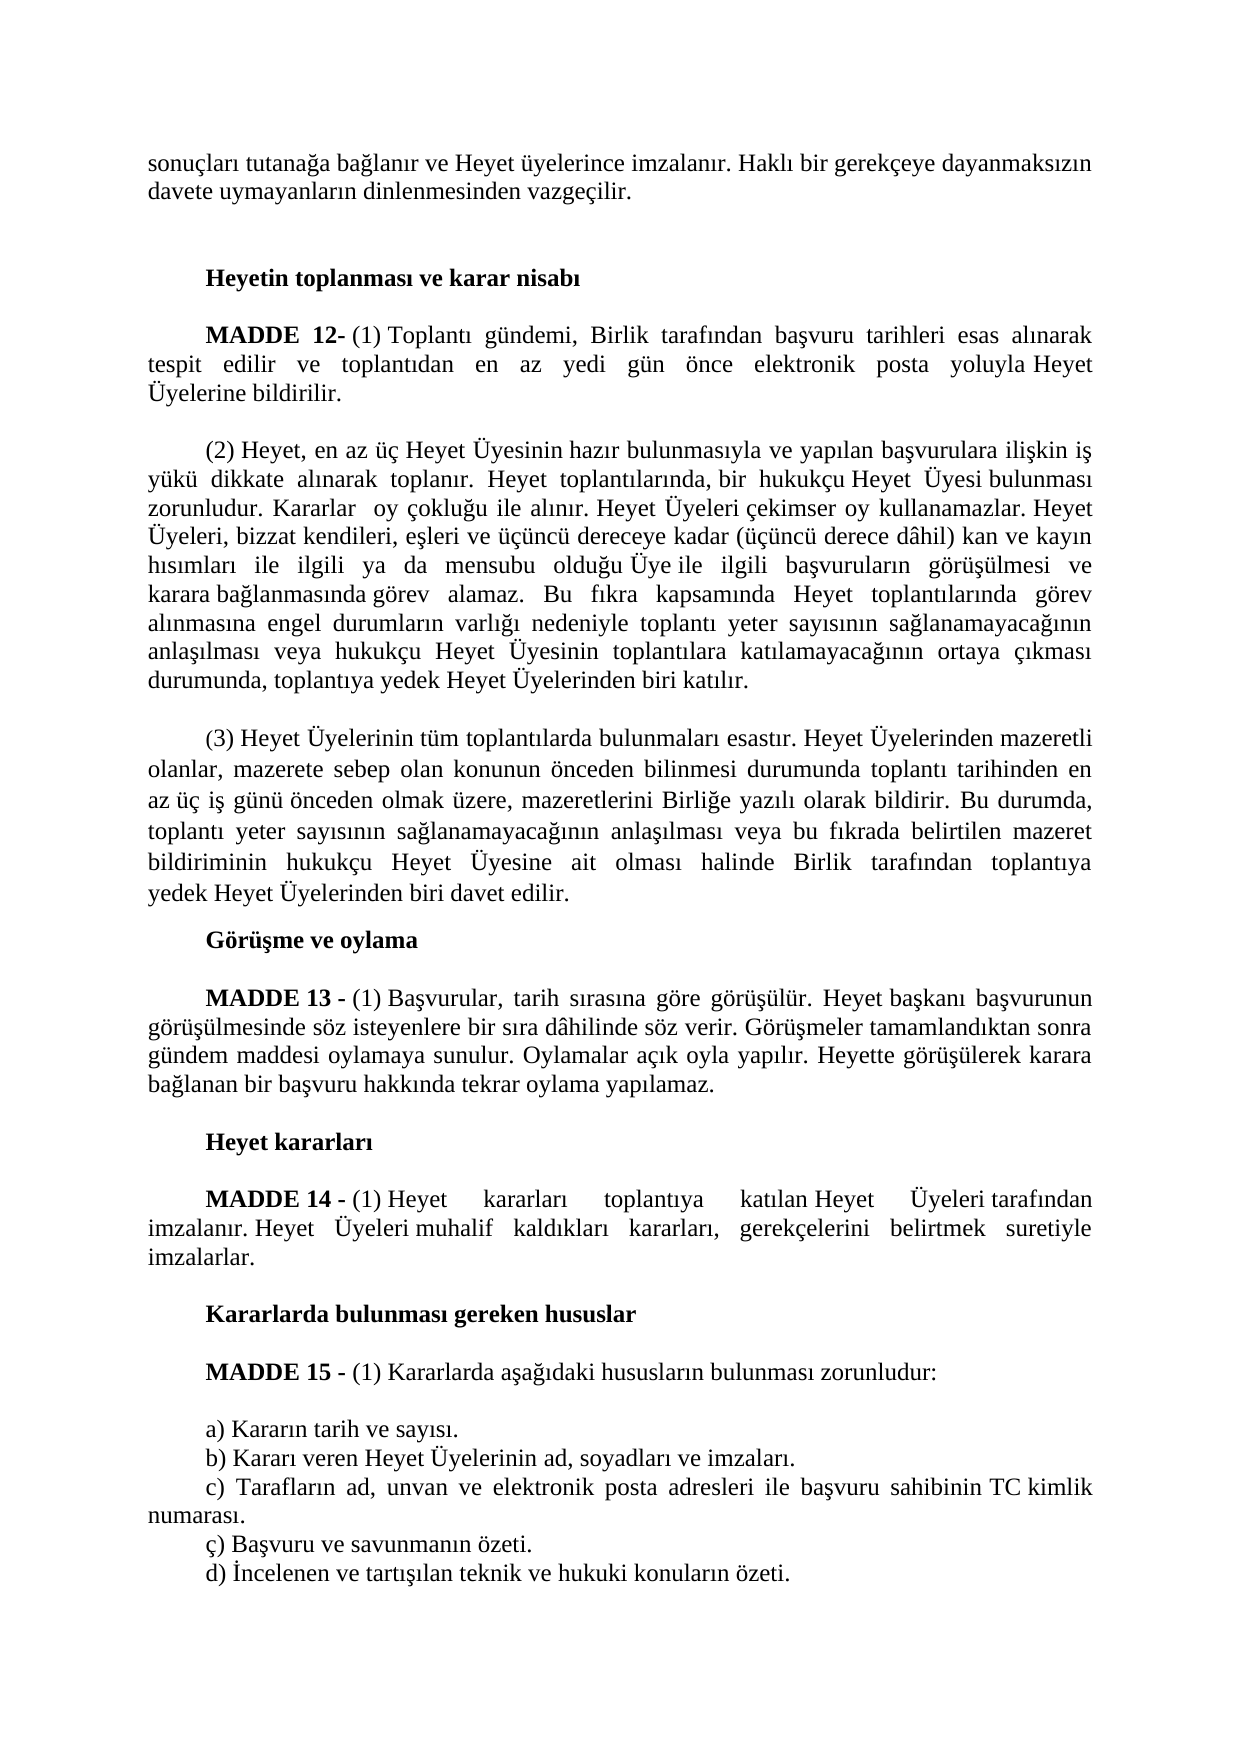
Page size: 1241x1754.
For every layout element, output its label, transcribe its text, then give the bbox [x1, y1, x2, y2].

text Heyetin toplanması ve karar nisabı [148, 263, 1093, 291]
text b) Kararı veren Heyet Üyelerinin ad, soyadları ve imzaları. [148, 1443, 1093, 1472]
text ç) Başvuru ve savunmanın özeti. [148, 1529, 1093, 1558]
text (3) Heyet Üyelerinin tüm toplantılarda bulunmaları esastır. Heyet Üyelerinden mazeretli olanlar, mazerete sebep olan konunun önceden bilinmesi durumunda toplantı tarihinden en az üç iş günü önceden olmak üzere, mazeretlerini Birliğe yazılı olarak bildirir. Bu durumda, toplantı yeter sayısının sağlanamayacağının anlaşılması veya bu fıkrada belirtilen mazeret bildiriminin hukukçu Heyet Üyesine ait olması halinde Birlik tarafından toplantıya yedek Heyet Üyelerinden biri davet edilir. [148, 723, 1093, 907]
text d) İncelenen ve tartışılan teknik ve hukuki konuların özeti. [148, 1558, 1093, 1587]
text MADDE 15 - (1) Kararlarda aşağıdaki hususların bulunması zorunludur: [148, 1357, 1093, 1386]
text Heyet kararları [148, 1127, 1093, 1156]
text MADDE 13 - (1) Başvurular, tarih sırasına göre görüşülür. Heyet başkanı başvurunun görüşülmesinde söz isteyenlere bir sıra dâhilinde söz verir. Görüşmeler tamamlandıktan sonra gündem maddesi oylamaya sunulur. Oylamalar açık oyla yapılır. Heyette görüşülerek karara bağlanan bir başvuru hakkında tekrar oylama yapılamaz. [148, 983, 1093, 1098]
text c) Tarafların ad, unvan ve elektronik posta adresleri ile başvuru sahibinin TC kimlik numarası. [148, 1472, 1093, 1529]
text (2) Heyet, en az üç Heyet Üyesinin hazır bulunmasıyla ve yapılan başvurulara ilişkin iş yükü dikkate alınarak toplanır. Heyet toplantılarında, bir hukukçu Heyet Üyesi bulunması zorunludur. Kararlar oy çokluğu ile alınır. Heyet Üyeleri çekimser oy kullanamazlar. Heyet Üyeleri, bizzat kendileri, eşleri ve üçüncü dereceye kadar (üçüncü derece dâhil) kan ve kayın hısımları ile ilgili ya da mensubu olduğu Üye ile ilgili başvuruların görüşülmesi ve karara bağlanmasında görev alamaz. Bu fıkra kapsamında Heyet toplantılarında görev alınmasına engel durumların varlığı nedeniyle toplantı yeter sayısının sağlanamayacağının anlaşılması veya hukukçu Heyet Üyesinin toplantılara katılamayacağının ortaya çıkması durumunda, toplantıya yedek Heyet Üyelerinden biri katılır. [148, 435, 1093, 694]
text MADDE 12- (1) Toplantı gündemi, Birlik tarafından başvuru tarihleri esas alınarak tespit edilir ve toplantıdan en az yedi gün önce elektronik posta yoluyla Heyet Üyelerine bildirilir. [148, 320, 1093, 406]
text Görüşme ve oylama [148, 926, 1093, 954]
text Kararlarda bulunması gereken hususlar [148, 1299, 1093, 1328]
text MADDE 14 - (1) Heyet kararları toplantıya katılan Heyet Üyeleri tarafından imzalanır. Heyet Üyeleri muhalif kaldıkları kararları, gerekçelerini belirtmek suretiyle imzalarlar. [148, 1184, 1093, 1271]
text a) Kararın tarih ve sayısı. [148, 1414, 1093, 1443]
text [148, 148, 1093, 205]
